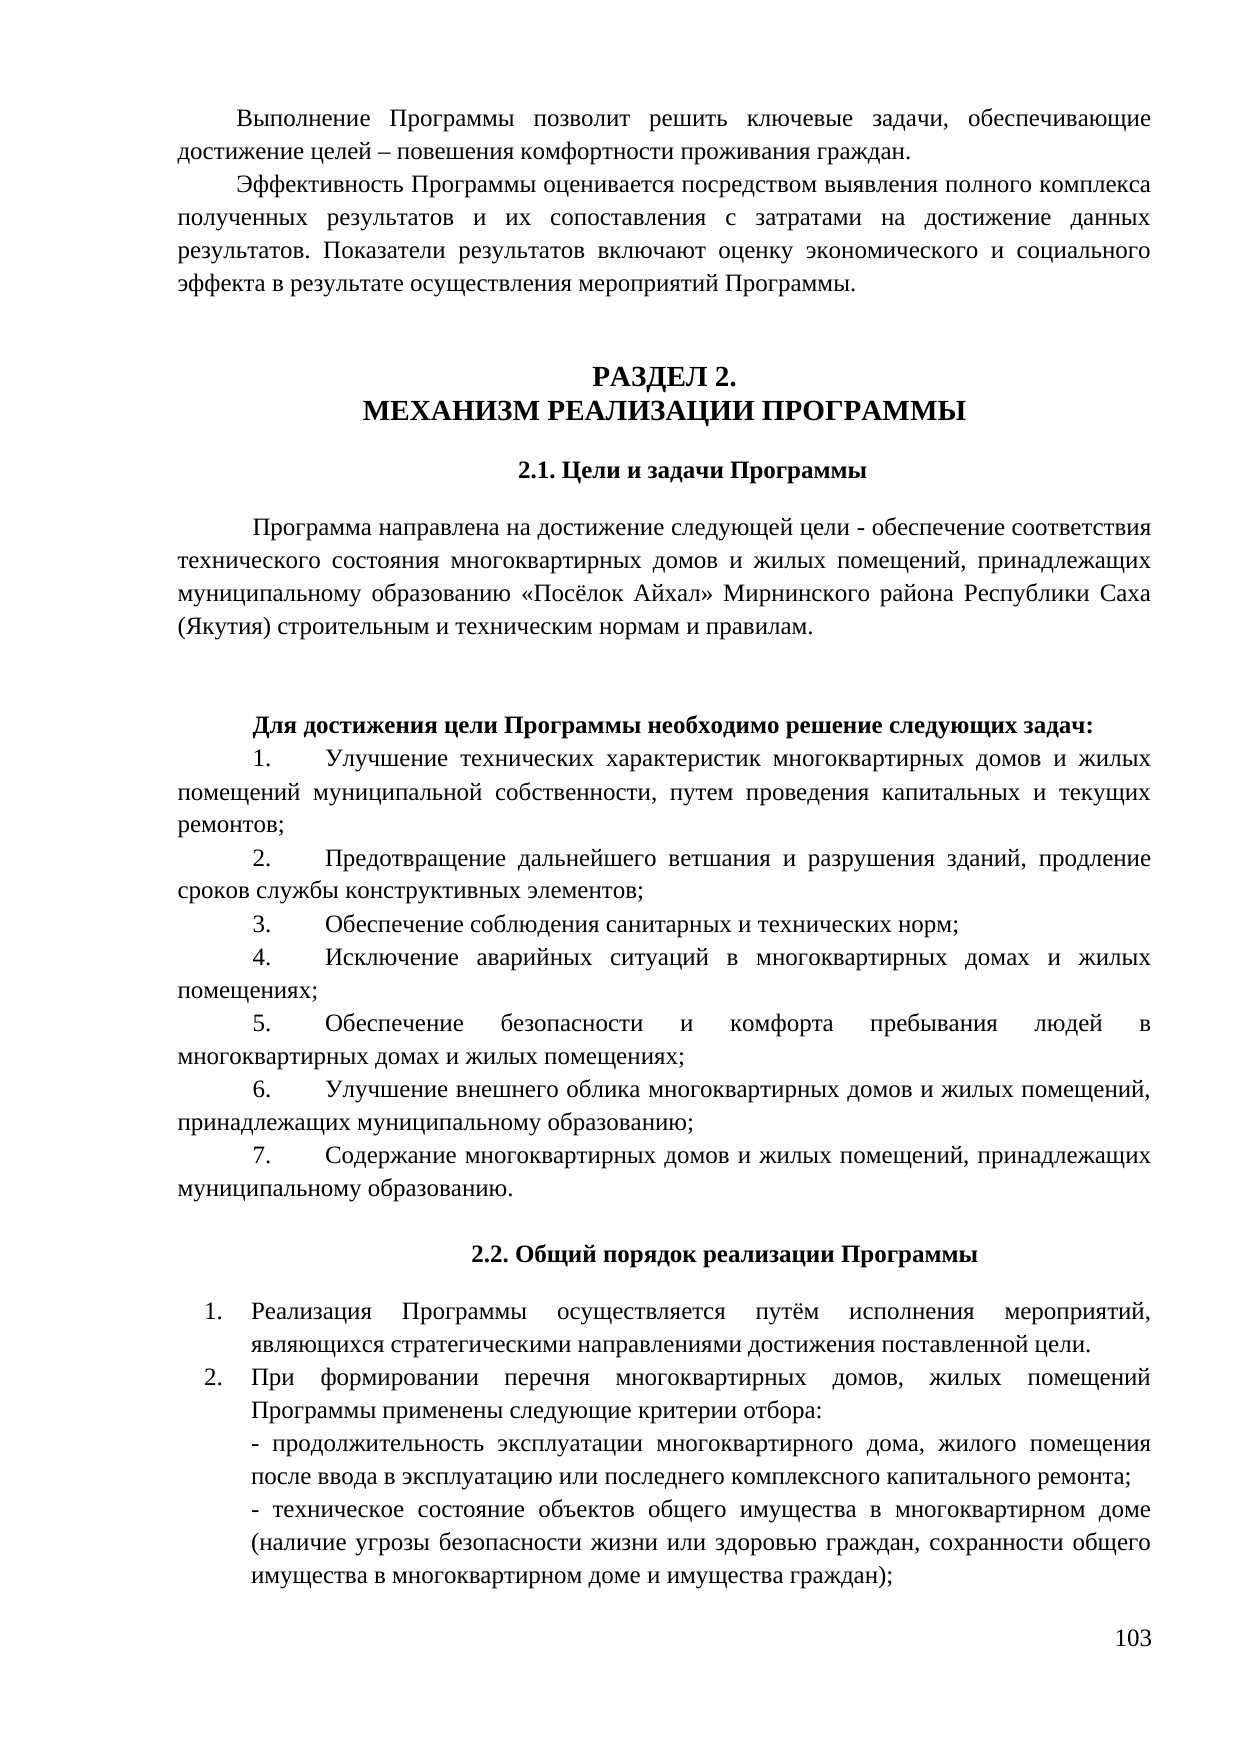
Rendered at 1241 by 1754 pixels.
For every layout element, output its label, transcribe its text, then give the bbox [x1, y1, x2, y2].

list Реализация Программы осуществляется путём исполнения мероприятий, являющихся стратегическими направлениями достижения поставленной цели. [204, 1296, 1152, 1358]
text РАЗДЕЛ 2. [177, 359, 1152, 393]
text 3. Обеспечение соблюдения санитарных и технических норм; [177, 909, 1152, 937]
text 7. Содержание многоквартирных домов и жилых помещений, принадлежащих муниципальному образованию. [177, 1140, 1152, 1202]
text 2. Предотвращение дальнейшего ветшания и разрушения зданий, продление сроков службы конструктивных элементов; [177, 843, 1152, 904]
text МЕХАНИЗМ РЕАЛИЗАЦИИ ПРОГРАММЫ [177, 393, 1152, 426]
text Программа направлена на достижение следующей цели - обеспечение соответствия технического состояния многоквартирных домов и жилых помещений, принадлежащих муниципальному образованию «Посёлок Айхал» Мирнинского района Республики Саха (Якутия) строительным и техническим нормам и правилам. [177, 512, 1152, 640]
text Эффективность Программы оценивается посредством выявления полного комплекса полученных результатов и их сопоставления с затратами на достижение данных результатов. Показатели результатов включают оценку экономического и социального эффекта в результате осуществления мероприятий Программы. [177, 169, 1152, 297]
list При формировании перечня многоквартирных домов, жилых помещений Программы применены следующие критерии отбора: [204, 1362, 1152, 1424]
text 2.2. Общий порядок реализации Программы [177, 1239, 1152, 1268]
text Для достижения цели Программы необходимо решение следующих задач: [177, 711, 1152, 739]
text 2.1. Цели и задачи Программы [177, 455, 1152, 484]
text Выполнение Программы позволит решить ключевые задачи, обеспечивающие достижение целей – повешения комфортности проживания граждан. [177, 103, 1152, 165]
text 1. Улучшение технических характеристик многоквартирных домов и жилых помещений муниципальной собственности, путем проведения капитальных и текущих ремонтов; [177, 743, 1152, 838]
text 5. Обеспечение безопасности и комфорта пребывания людей в многоквартирных домах и жилых помещениях; [177, 1008, 1152, 1069]
text 6. Улучшение внешнего облика многоквартирных домов и жилых помещений, принадлежащих муниципальному образованию; [177, 1074, 1152, 1136]
text - продолжительность эксплуатации многоквартирного дома, жилого помещения после ввода в эксплуатацию или последнего комплексного капитального ремонта; [251, 1428, 1152, 1490]
text 4. Исключение аварийных ситуаций в многоквартирных домах и жилых помещениях; [177, 942, 1152, 1003]
text - техническое состояние объектов общего имущества в многоквартирном доме (наличие угрозы безопасности жизни или здоровью граждан, сохранности общего имущества в многоквартирном доме и имущества граждан); [251, 1494, 1152, 1589]
